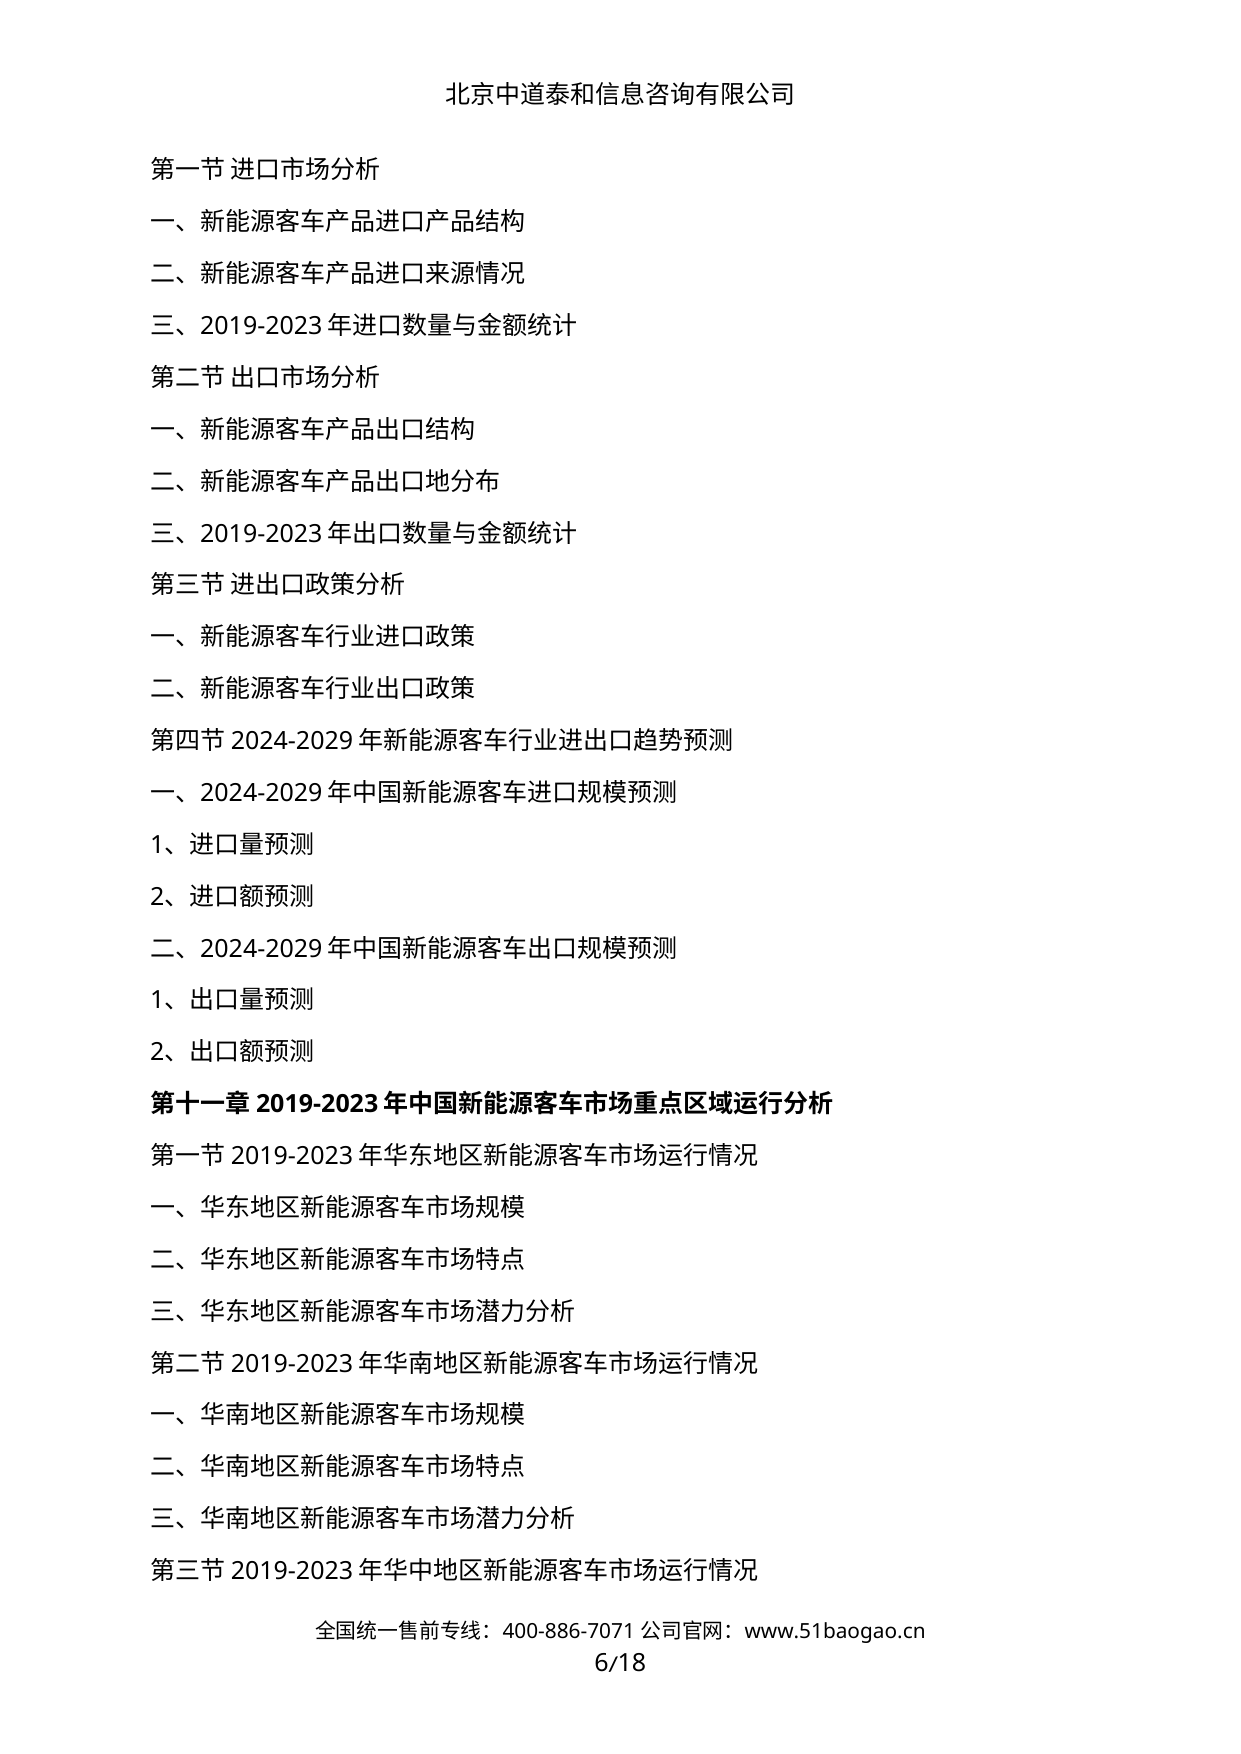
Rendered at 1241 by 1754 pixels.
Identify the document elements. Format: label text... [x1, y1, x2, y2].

text 一、华东地区新能源客车市场规模 [150, 1187, 1090, 1224]
text 二、华南地区新能源客车市场特点 [150, 1447, 1090, 1483]
text 一、新能源客车行业进口政策 [150, 617, 1090, 653]
text 一、新能源客车产品出口结构 [150, 409, 1090, 446]
text 三、华南地区新能源客车市场潜力分析 [150, 1499, 1090, 1535]
text 一、华南地区新能源客车市场规模 [150, 1395, 1090, 1431]
text 三、华东地区新能源客车市场潜力分析 [150, 1291, 1090, 1327]
text 第一节 进口市场分析 [150, 150, 1090, 186]
text 2、进口额预测 [150, 876, 1090, 912]
text 第二节 2019-2023年华南地区新能源客车市场运行情况 [150, 1343, 1090, 1379]
text 二、2024-2029年中国新能源客车出口规模预测 [150, 928, 1090, 964]
text 二、华东地区新能源客车市场特点 [150, 1239, 1090, 1276]
text 第四节 2024-2029年新能源客车行业进出口趋势预测 [150, 721, 1090, 757]
text 1、进口量预测 [150, 824, 1090, 861]
text 第二节 出口市场分析 [150, 357, 1090, 394]
text 三、2019-2023年进口数量与金额统计 [150, 306, 1090, 342]
text 二、新能源客车产品进口来源情况 [150, 254, 1090, 290]
text 第三节 2019-2023年华中地区新能源客车市场运行情况 [150, 1551, 1090, 1587]
text 第十一章 2019-2023年中国新能源客车市场重点区域运行分析 [150, 1084, 1090, 1120]
text 一、新能源客车产品进口产品结构 [150, 202, 1090, 238]
text 1、出口量预测 [150, 980, 1090, 1016]
text 二、新能源客车产品出口地分布 [150, 461, 1090, 497]
text 第一节 2019-2023年华东地区新能源客车市场运行情况 [150, 1136, 1090, 1172]
text 第三节 进出口政策分析 [150, 565, 1090, 601]
text 二、新能源客车行业出口政策 [150, 669, 1090, 705]
text 2、出口额预测 [150, 1032, 1090, 1068]
text 三、2019-2023年出口数量与金额统计 [150, 513, 1090, 549]
text 一、2024-2029年中国新能源客车进口规模预测 [150, 772, 1090, 809]
